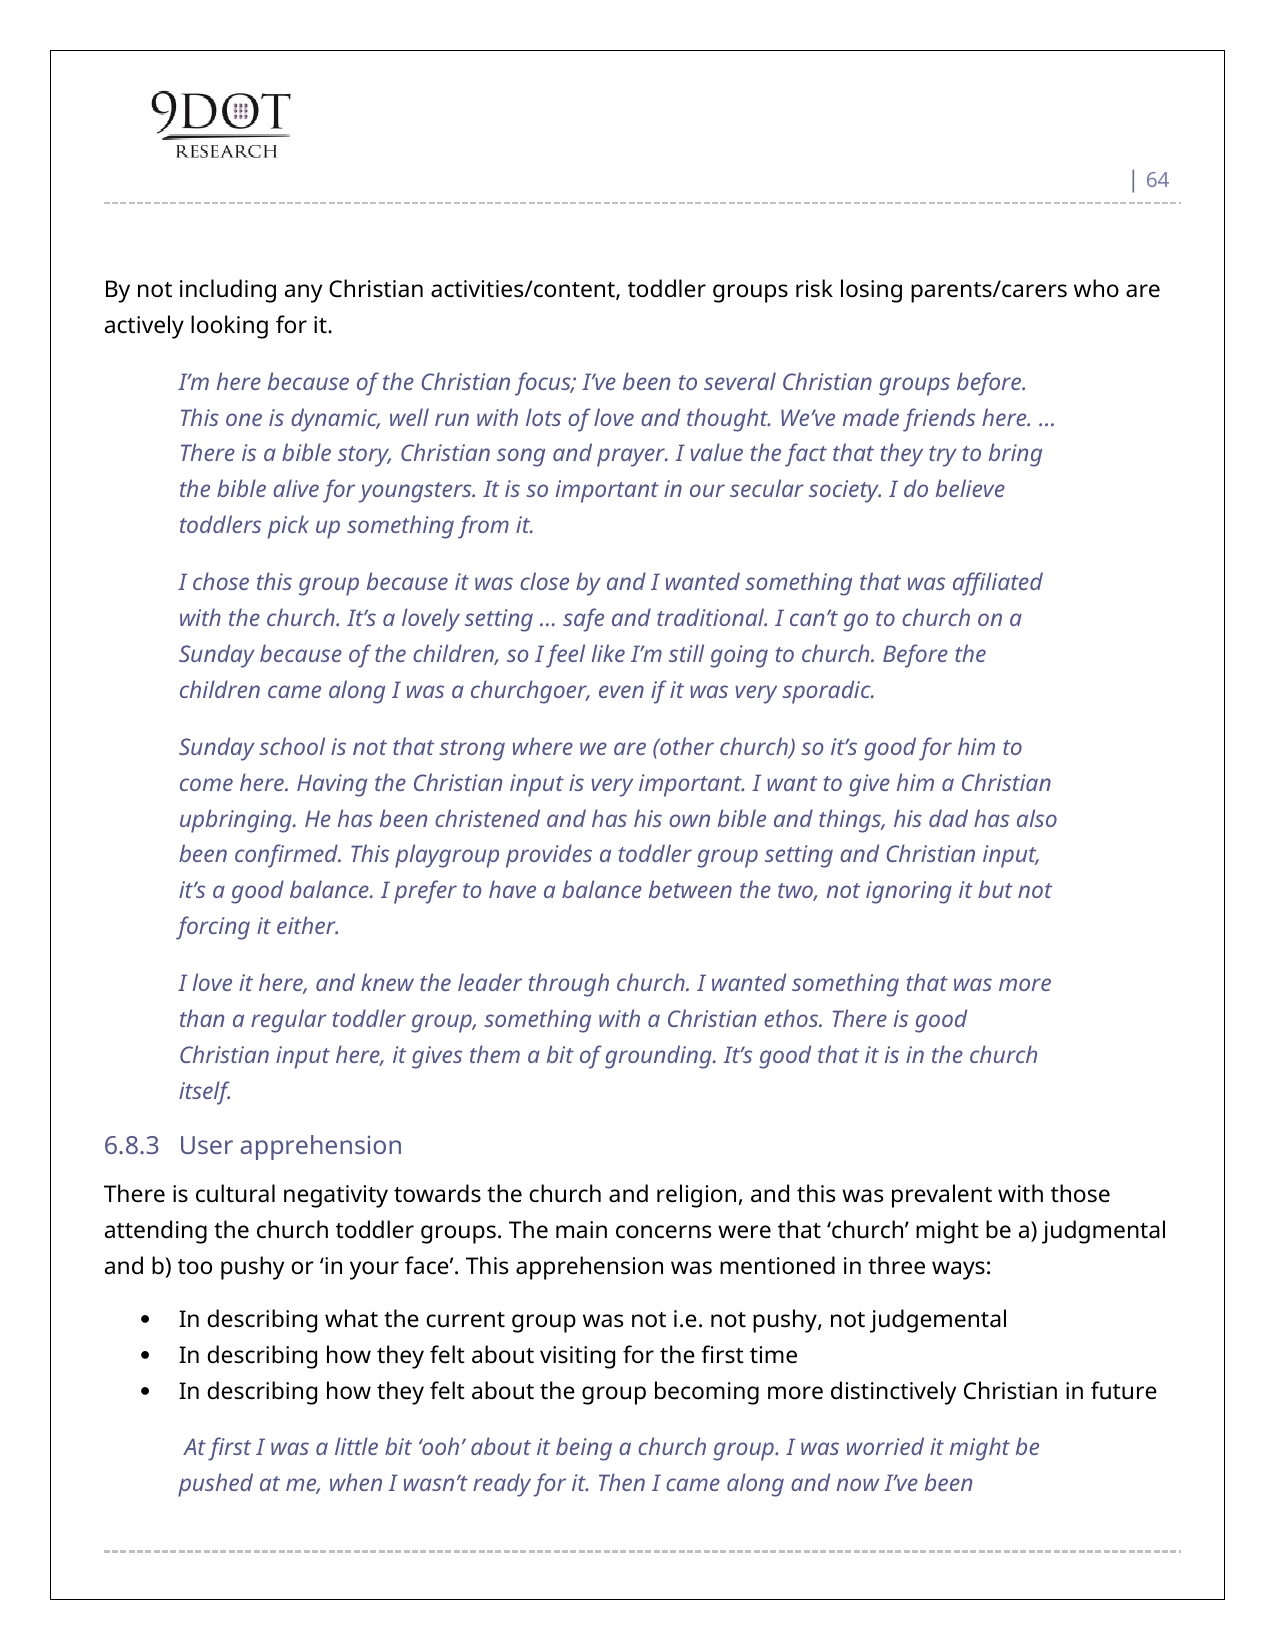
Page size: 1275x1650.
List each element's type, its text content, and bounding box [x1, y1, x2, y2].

picture [115, 60, 339, 186]
text By not including any Christian activities/content, toddler groups risk losing parents/carers who are actively looking for it. [103, 273, 1181, 340]
subtitle User apprehension [103, 1127, 1181, 1162]
text I love it here, and knew the leader through church. I wanted something that was more than a regular toddler group, something with a Christian ethos. There is good Christian input here, it gives them a bit of grounding. It’s good that it is in the church itself. [178, 967, 1061, 1106]
text I chose this group because it was close by and I wanted something that was affiliated with the church. It’s a lovely setting … safe and traditional. I can’t go to church on a Sunday because of the children, so I feel like I’m still going to church. Before the children came along I was a churchgoer, even if it was very sporadic. [178, 566, 1061, 705]
text I’m here because of the Christian focus; I’ve been to several Christian groups before. This one is dynamic, well run with lots of love and thought. We’ve made friends here. … There is a bible story, Christian song and prayer. I value the fact that they try to bring the bible alive for youngsters. It is so important in our secular society. I do believe toddlers pick up something from it. [178, 366, 1061, 541]
text There is cultural negativity towards the church and religion, and this was prevalent with those attending the church toddler groups. The main concerns were that ‘church’ might be a) judgmental and b) too pushy or ‘in your face’. This apprehension was mentioned in three ways: [103, 1178, 1181, 1281]
list In describing what the current group was not i.e. not pushy, not judgemental [141, 1303, 1181, 1334]
text Sunday school is not that strong where we are (other church) so it’s good for him to come here. Having the Christian input is very important. I want to give him a Christian upbringing. He has been christened and has his own bible and things, his dad has also been confirmed. This playgroup provides a toddler group setting and Christian input, it’s a good balance. I prefer to have a balance between the two, not ignoring it but not forcing it either. [178, 731, 1061, 942]
list In describing how they felt about the group becoming more distinctively Christian in future [141, 1374, 1181, 1406]
list In describing how they felt about visiting for the first time [141, 1339, 1181, 1370]
